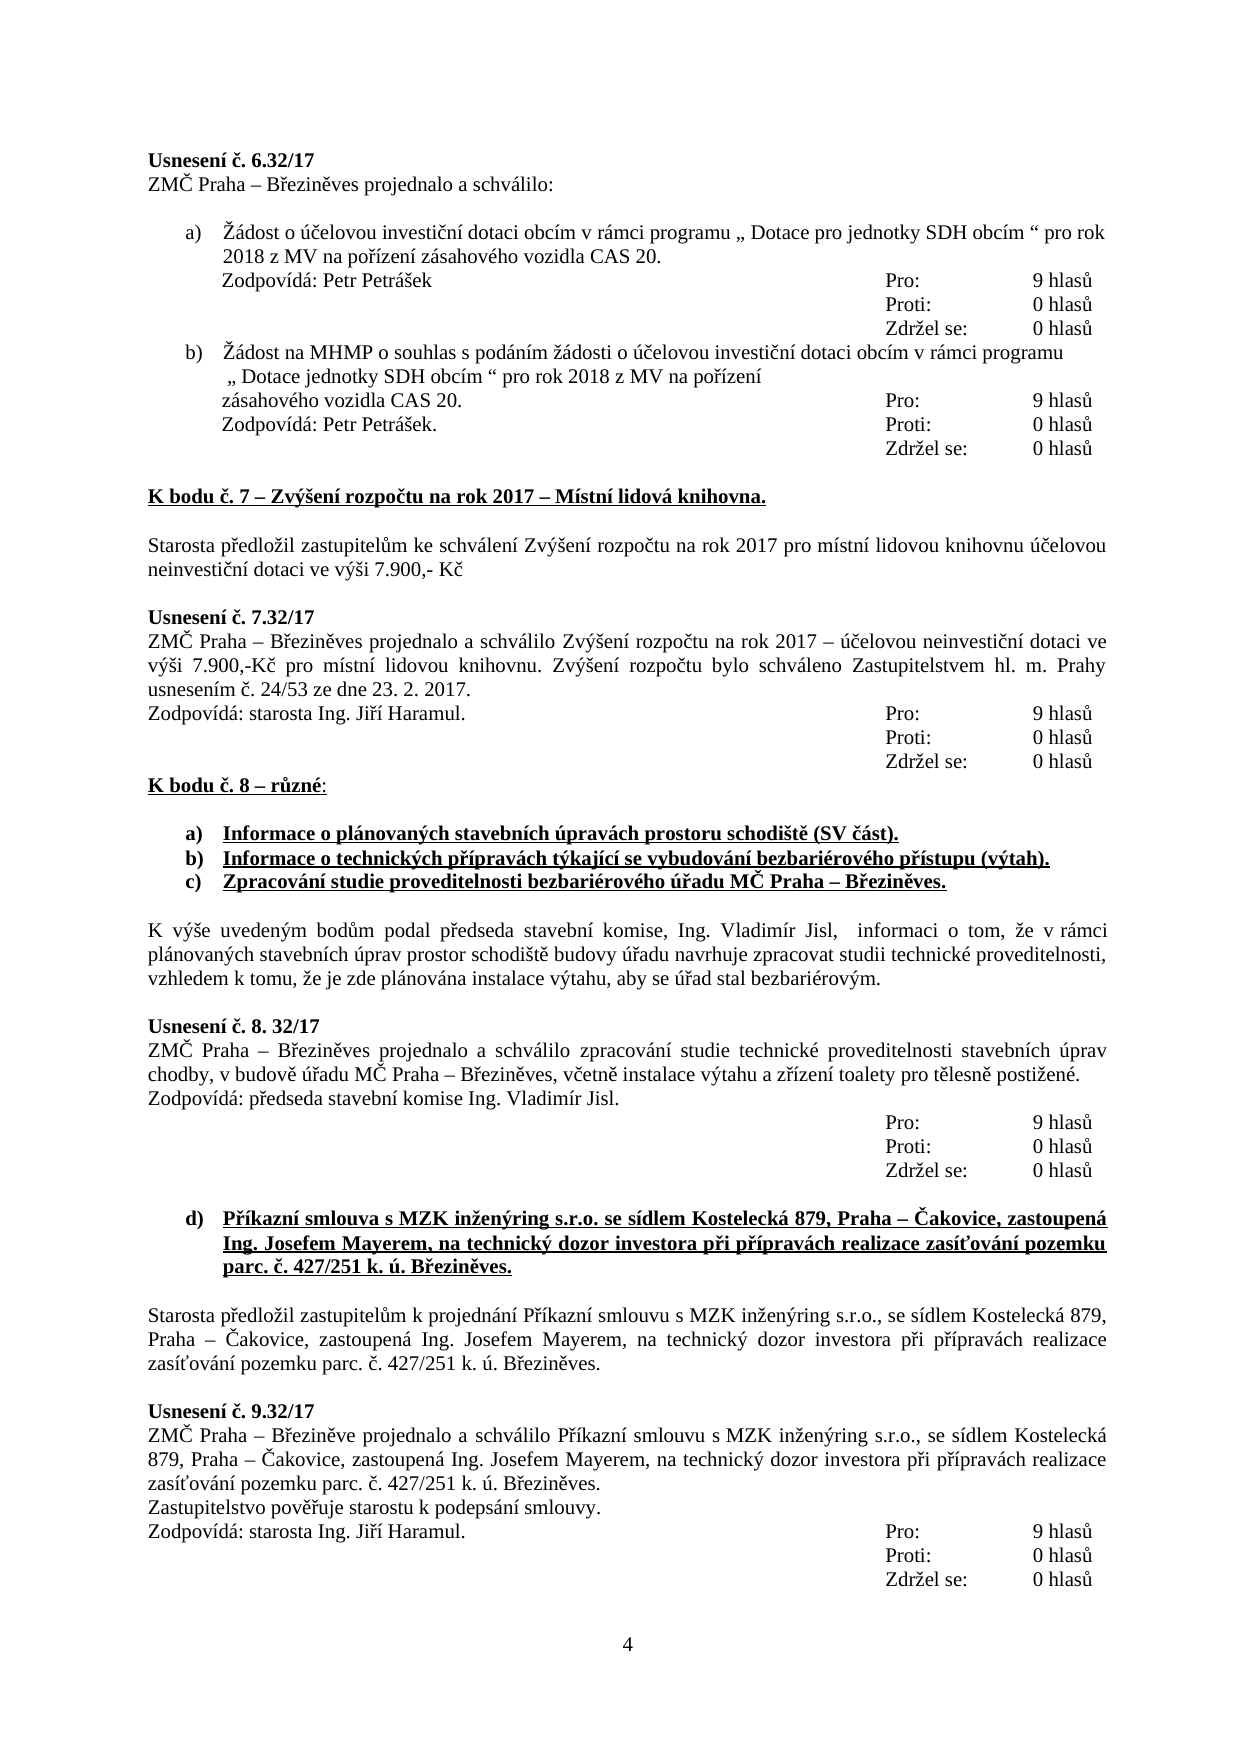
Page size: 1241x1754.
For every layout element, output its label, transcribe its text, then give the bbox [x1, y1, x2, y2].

list Příkazní smlouva s MZK inženýring s.r.o. se sídlem Kostelecká 879, Praha – Čakovice, zastoupená Ing. Josefem Mayerem, na technický dozor investora při přípravách realizace zasíťování pozemku parc. č. 427/251 k. ú. Březiněves. [185, 1206, 1107, 1278]
text Proti: 0 hlasů [148, 725, 1107, 749]
text Zodpovídá: předseda stavební komise Ing. Vladimír Jisl. [148, 1086, 1107, 1110]
text K bodu č. 7 – Zvýšení rozpočtu na rok 2017 – Místní lidová knihovna. [148, 484, 1107, 508]
text Zodpovídá: starosta Ing. Jiří Haramul. Pro: 9 hlasů [148, 1519, 1107, 1543]
text Zastupitelstvo pověřuje starostu k podepsání smlouvy. [148, 1495, 1107, 1519]
text Starosta předložil zastupitelům k projednání Příkazní smlouvu s MZK inženýring s.r.o., se sídlem Kostelecká 879, Praha – Čakovice, zastoupená Ing. Josefem Mayerem, na technický dozor investora při přípravách realizace zasíťování pozemku parc. č. 427/251 k. ú. Březiněves. [148, 1303, 1107, 1375]
text Zodpovídá: Petr Petrášek Pro: 9 hlasů [221, 268, 1107, 292]
text Zodpovídá: Petr Petrášek. Proti: 0 hlasů [185, 412, 1107, 436]
text Proti: 0 hlasů [148, 1134, 1107, 1158]
text Zdržel se: 0 hlasů [148, 749, 1107, 773]
text Usnesení č. 7.32/17 [148, 605, 1107, 629]
text Proti: 0 hlasů [148, 1543, 1107, 1567]
list Zpracování studie proveditelnosti bezbariérového úřadu MČ Praha – Březiněves. [185, 869, 1107, 893]
text Zdržel se: 0 hlasů [185, 436, 1107, 460]
text K výše uvedeným bodům podal předseda stavební komise, Ing. Vladimír Jisl, informaci o tom, že v rámci plánovaných stavebních úprav prostor schodiště budovy úřadu navrhuje zpracovat studii technické proveditelnosti, vzhledem k tomu, že je zde plánována instalace výtahu, aby se úřad stal bezbariérovým. [148, 918, 1107, 990]
text Zdržel se: 0 hlasů [148, 1567, 1107, 1591]
text ZMČ Praha – Březiněves projednalo a schválilo Zvýšení rozpočtu na rok 2017 – účelovou neinvestiční dotaci ve výši 7.900,-Kč pro místní lidovou knihovnu. Zvýšení rozpočtu bylo schváleno Zastupitelstvem hl. m. Prahy usnesením č. 24/53 ze dne 23. 2. 2017. [148, 629, 1107, 701]
text Pro: 9 hlasů [148, 1110, 1107, 1134]
text ZMČ Praha – Březiněve projednalo a schválilo Příkazní smlouvu s MZK inženýring s.r.o., se sídlem Kostelecká 879, Praha – Čakovice, zastoupená Ing. Josefem Mayerem, na technický dozor investora při přípravách realizace zasíťování pozemku parc. č. 427/251 k. ú. Březiněves. [148, 1423, 1107, 1495]
text K bodu č. 8 – různé: [148, 773, 1107, 797]
list Informace o plánovaných stavebních úpravách prostoru schodiště (SV část). [185, 821, 1107, 845]
text Usnesení č. 6.32/17 [148, 148, 1107, 172]
text ZMČ Praha – Březiněves projednalo a schválilo: [148, 172, 1107, 196]
text Zdržel se: 0 hlasů [185, 316, 1107, 340]
list Žádost na MHMP o souhlas s podáním žádosti o účelovou investiční dotaci obcím v rámci programu [185, 340, 1107, 364]
list Žádost o účelovou investiční dotaci obcím v rámci programu „ Dotace pro jednotky SDH obcím “ pro rok 2018 z MV na pořízení zásahového vozidla CAS 20. [185, 220, 1107, 268]
text „ Dotace jednotky SDH obcím “ pro rok 2018 z MV na pořízení zásahového vozidla CAS 20. Pro: 9 hlasů [185, 364, 1107, 412]
text Proti: 0 hlasů [185, 292, 1107, 316]
text Starosta předložil zastupitelům ke schválení Zvýšení rozpočtu na rok 2017 pro místní lidovou knihovnu účelovou neinvestiční dotaci ve výši 7.900,- Kč [148, 533, 1107, 581]
text Zodpovídá: starosta Ing. Jiří Haramul. Pro: 9 hlasů [148, 701, 1107, 725]
text Usnesení č. 9.32/17 [148, 1399, 1107, 1423]
text Zdržel se: 0 hlasů [148, 1158, 1107, 1182]
list Informace o technických přípravách týkající se vybudování bezbariérového přístupu (výtah). [185, 845, 1107, 869]
text Usnesení č. 8. 32/17 [148, 1014, 1107, 1038]
text ZMČ Praha – Březiněves projednalo a schválilo zpracování studie technické proveditelnosti stavebních úprav chodby, v budově úřadu MČ Praha – Březiněves, včetně instalace výtahu a zřízení toalety pro tělesně postižené. [148, 1038, 1107, 1086]
